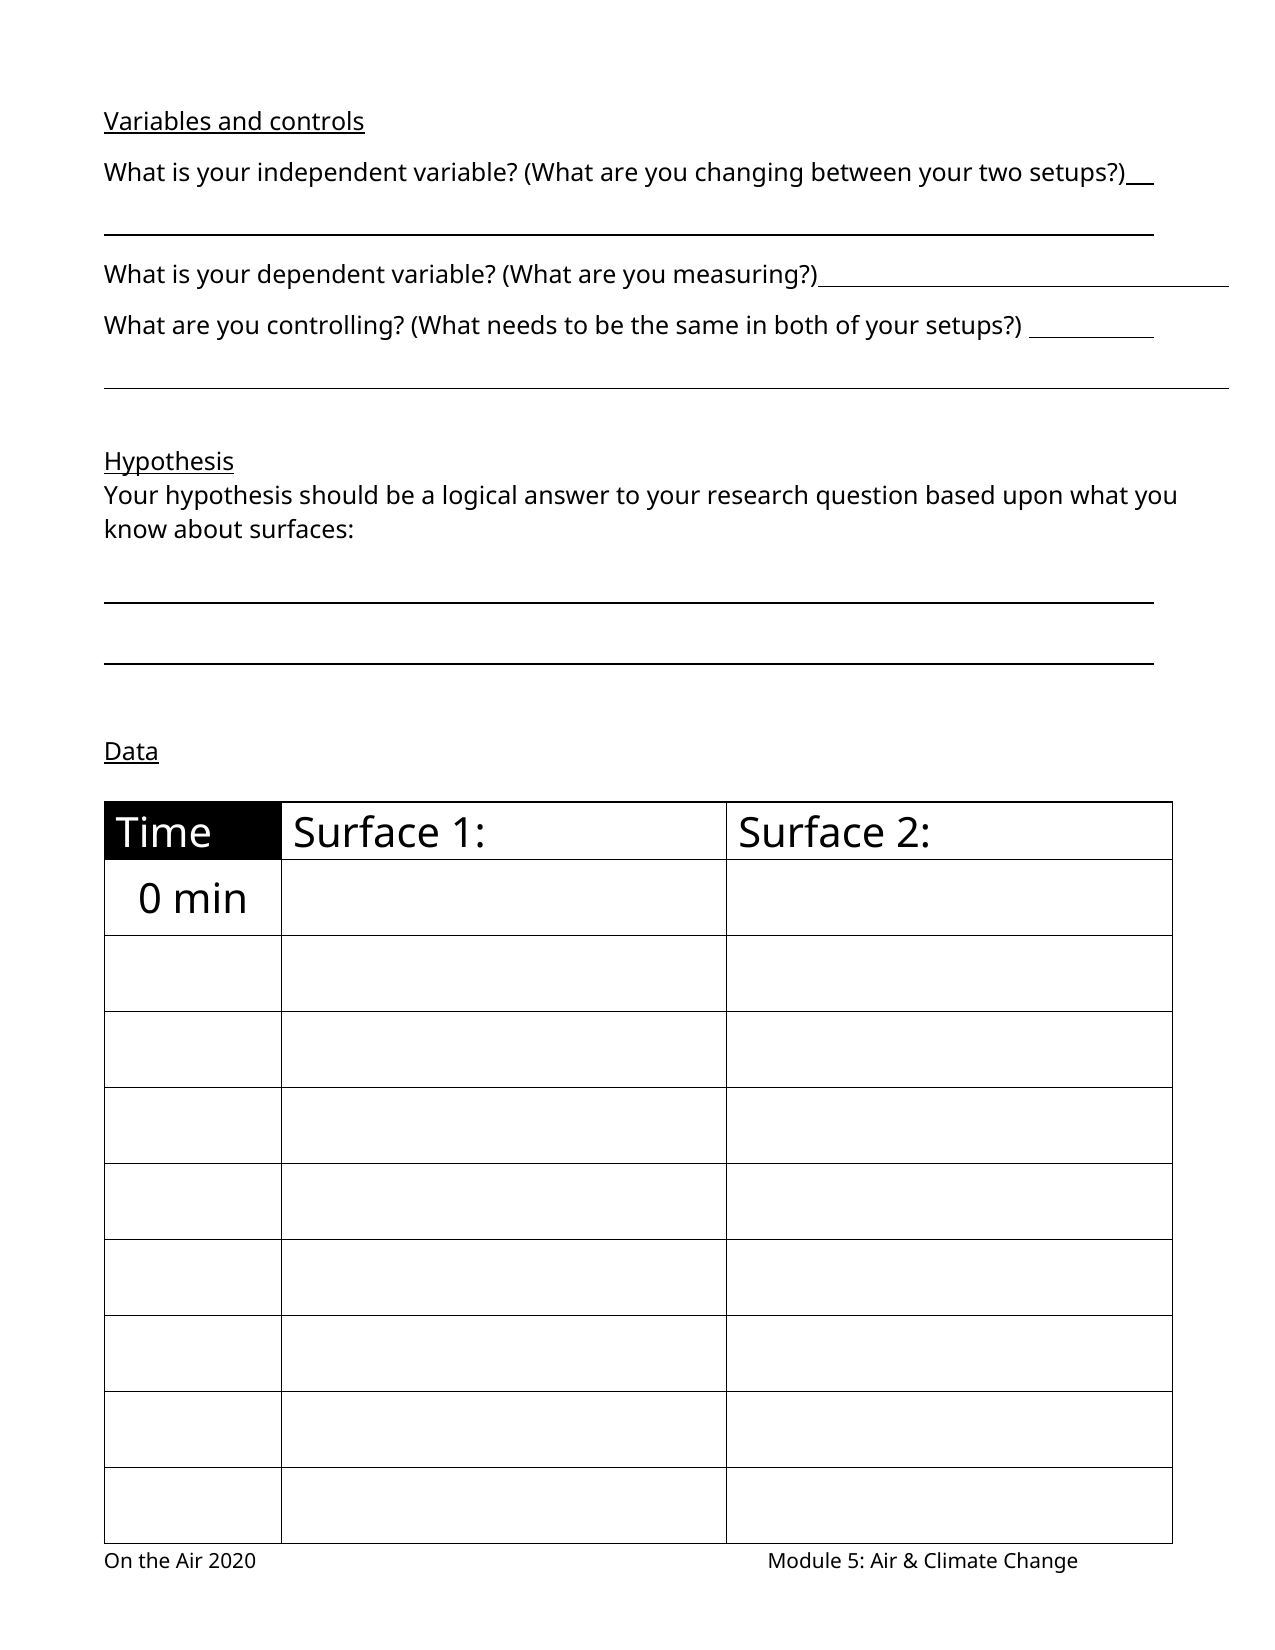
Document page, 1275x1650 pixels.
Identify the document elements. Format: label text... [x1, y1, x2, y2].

table_cell [282, 1240, 726, 1315]
table_cell [727, 1240, 1172, 1315]
table_cell [282, 1316, 726, 1391]
table_cell [727, 1164, 1172, 1239]
table_cell [105, 1240, 281, 1315]
table_cell [727, 1012, 1172, 1087]
table_cell [727, 860, 1172, 935]
table_cell [105, 1468, 281, 1543]
text What is your dependent variable? (What are you measuring?) [103, 257, 1201, 291]
table_cell [105, 1164, 281, 1239]
table_cell [282, 1392, 726, 1467]
table_cell [282, 1088, 726, 1163]
text Hypothesis [103, 444, 1201, 478]
table_cell [105, 1088, 281, 1163]
table_header Time [105, 803, 281, 859]
table_cell [105, 936, 281, 1011]
table_cell [727, 1316, 1172, 1391]
table_cell [727, 1468, 1172, 1543]
table_cell [105, 1316, 281, 1391]
table_cell [105, 1392, 281, 1467]
table_cell [727, 1088, 1172, 1163]
text Your hypothesis should be a logical answer to your research question based upon what you know about surfaces: [103, 478, 1201, 546]
text Variables and controls [103, 103, 1171, 138]
table_cell [282, 936, 726, 1011]
text What is your independent variable? (What are you changing between your two setups?) [103, 154, 1201, 240]
table_header Surface 2: [727, 803, 1172, 859]
table_cell [105, 1012, 281, 1087]
table_cell [282, 1012, 726, 1087]
table_header Surface 1: [282, 803, 726, 859]
table_cell [727, 1392, 1172, 1467]
table_cell [282, 860, 726, 935]
table_cell [282, 1164, 726, 1239]
text Data [103, 733, 1171, 767]
table_cell 0 min [105, 860, 281, 935]
text What are you controlling? (What needs to be the same in both of your setups?) [103, 308, 1201, 388]
table_cell [282, 1468, 726, 1543]
table_cell [727, 936, 1172, 1011]
